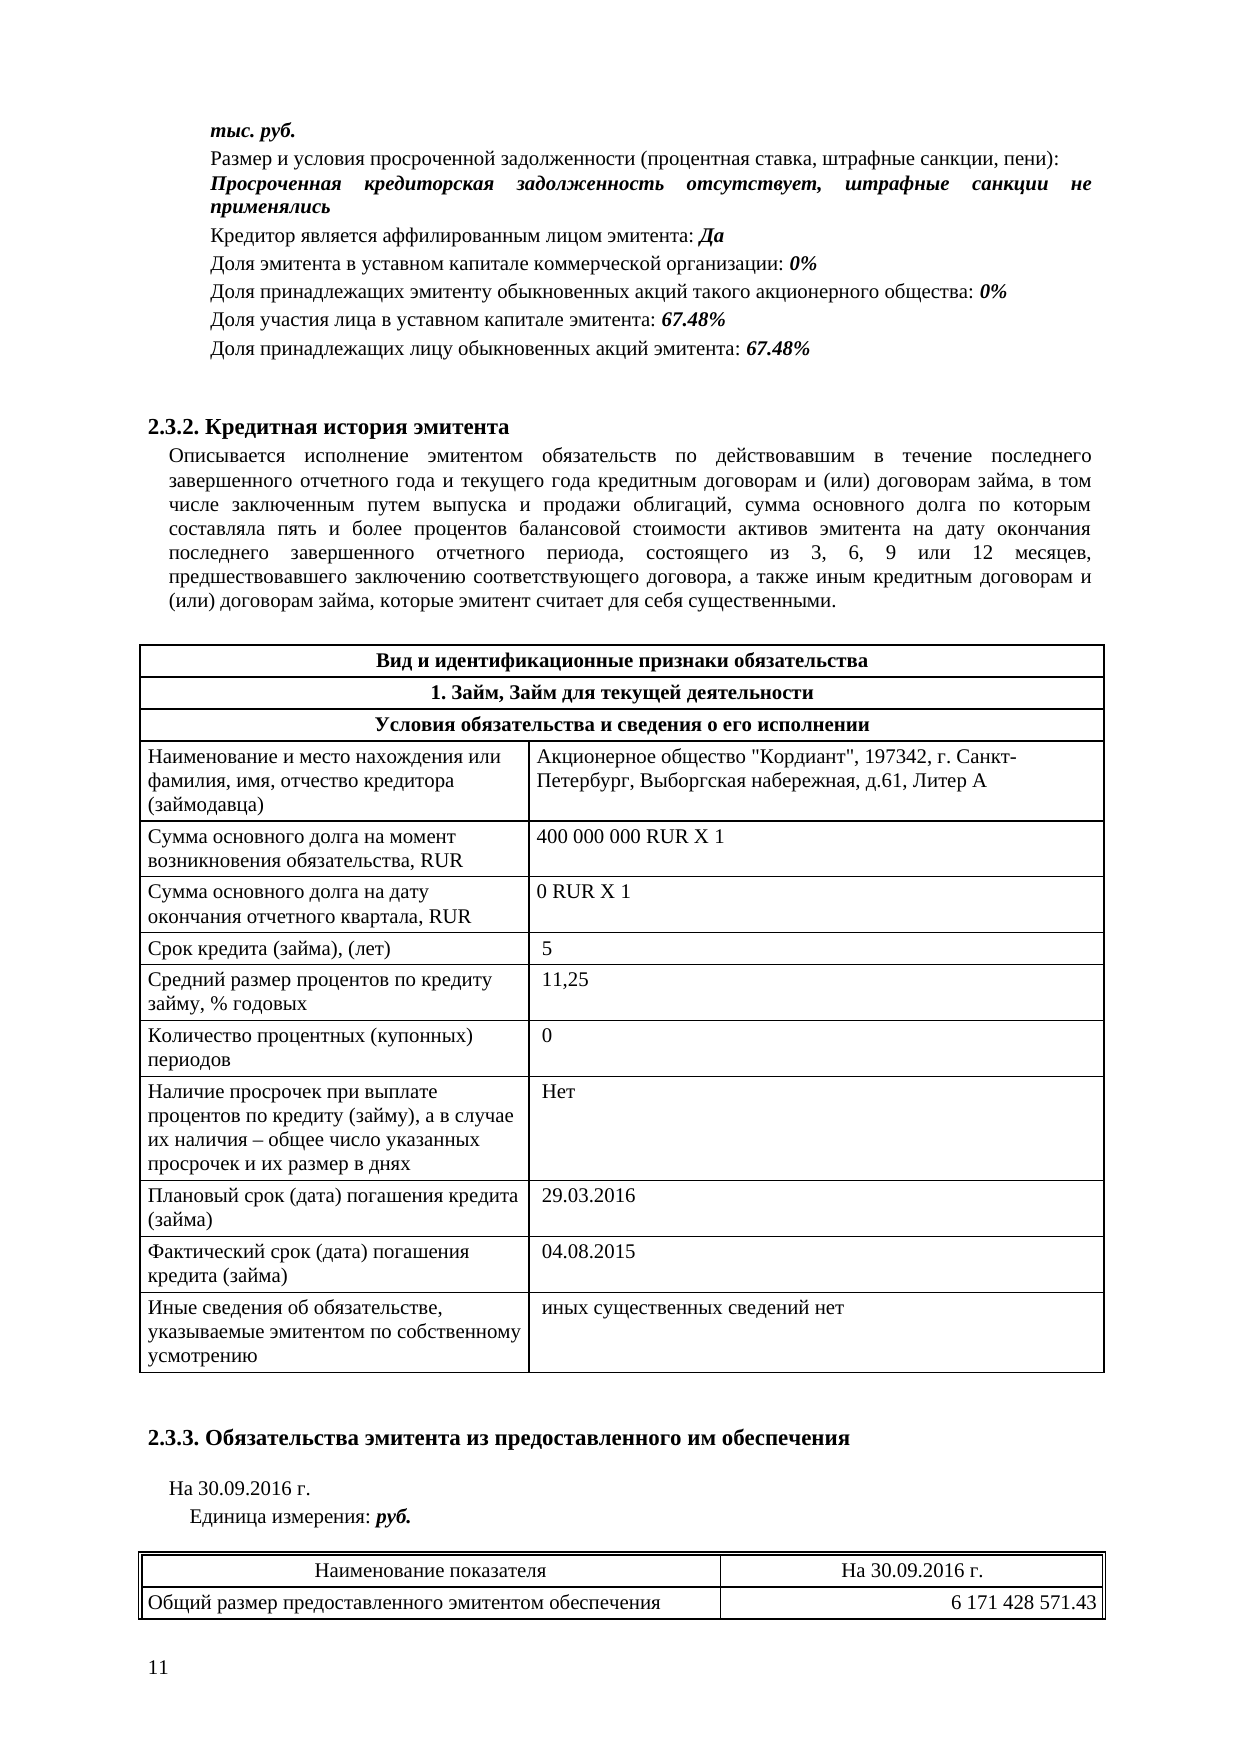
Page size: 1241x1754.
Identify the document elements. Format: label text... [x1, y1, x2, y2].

table_cell Средний размер процентов по кредиту займу, % годовых [141, 965, 528, 1019]
text Доля принадлежащих эмитенту обыкновенных акций такого акционерного общества: 0% [210, 279, 1092, 303]
table_cell 400 000 000 RUR X 1 [530, 822, 1103, 876]
table_cell Акционерное общество "Кордиант", 197342, г. Санкт-Петербург, Выборгская набережная, д.61, Литер А [530, 742, 1103, 820]
table_header Вид и идентификационные признаки обязательства [141, 646, 1103, 676]
table_cell Срок кредита (займа), (лет) [141, 933, 528, 964]
table_cell Количество процентных (купонных) периодов [141, 1021, 528, 1076]
table_cell 0 RUR X 1 [530, 877, 1103, 932]
table_header На 30.09.2016 г. [721, 1556, 1102, 1586]
table_cell 0 [530, 1021, 1103, 1076]
table_cell Фактический срок (дата) погашения кредита (займа) [141, 1237, 528, 1291]
table_cell Нет [530, 1077, 1103, 1179]
text Доля участия лица в уставном капитале эмитента: 67.48% [210, 307, 1092, 331]
table_header Наименование показателя [143, 1556, 720, 1586]
table_cell Сумма основного долга на момент возникновения обязательства, RUR [141, 822, 528, 876]
table_cell Иные сведения об обязательстве, указываемые эмитентом по собственному усмотрению [141, 1293, 528, 1371]
text Описывается исполнение эмитентом обязательств по действовавшим в течение последнего завершенного отчетного года и текущего года кредитным договорам и (или) договорам займа, в том числе заключенным путем выпуска и продажи облигаций, сумма основного долга по которым составляла пять и более процентов балансовой стоимости активов эмитента на дату окончания последнего завершенного отчетного периода, состоящего из 3, 6, 9 или 12 месяцев, предшествовавшего заключению соответствующего договора, а также иным кредитным договорам и (или) договорам займа, которые эмитент считает для себя существенными. [168, 443, 1092, 612]
subtitle На 30.09.2016 г. [168, 1476, 1092, 1499]
text Кредитор является аффилированным лицом эмитента: Да [210, 223, 1092, 247]
table_cell 1. Займ, Займ для текущей деятельности [141, 678, 1103, 708]
table_cell 29.03.2016 [530, 1181, 1103, 1236]
table_cell Сумма основного долга на дату окончания отчетного квартала, RUR [141, 877, 528, 932]
table_cell иных существенных сведений нет [530, 1293, 1103, 1371]
table_cell Наименование и место нахождения или фамилия, имя, отчество кредитора (займодавца) [141, 742, 528, 820]
subtitle 2.3.3. Обязательства эмитента из предоставленного им обеспечения [148, 1424, 1092, 1451]
text тыс. руб. [210, 118, 1092, 142]
table_cell 6 171 428 571.43 [721, 1588, 1102, 1618]
table_cell Плановый срок (дата) погашения кредита (займа) [141, 1181, 528, 1236]
text Размер и условия просроченной задолженности (процентная ставка, штрафные санкции, пени): Просроченная кредиторская задолженность отсутствует, штрафные санкции не применялись [210, 146, 1092, 218]
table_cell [143, 1588, 720, 1618]
table_cell Наличие просрочек при выплате процентов по кредиту (займу), а в случае их наличия – общее число указанных просрочек и их размер в днях [141, 1077, 528, 1179]
table_cell Условия обязательства и сведения о его исполнении [141, 710, 1103, 740]
table_cell 11,25 [530, 965, 1103, 1019]
table_cell 04.08.2015 [530, 1237, 1103, 1291]
subtitle 2.3.2. Кредитная история эмитента [148, 413, 1092, 439]
table_cell 5 [530, 933, 1103, 964]
text Единица измерения: руб. [189, 1504, 1092, 1528]
text Доля эмитента в уставном капитале коммерческой организации: 0% [210, 251, 1092, 275]
text Доля принадлежащих лицу обыкновенных акций эмитента: 67.48% [210, 336, 1092, 360]
